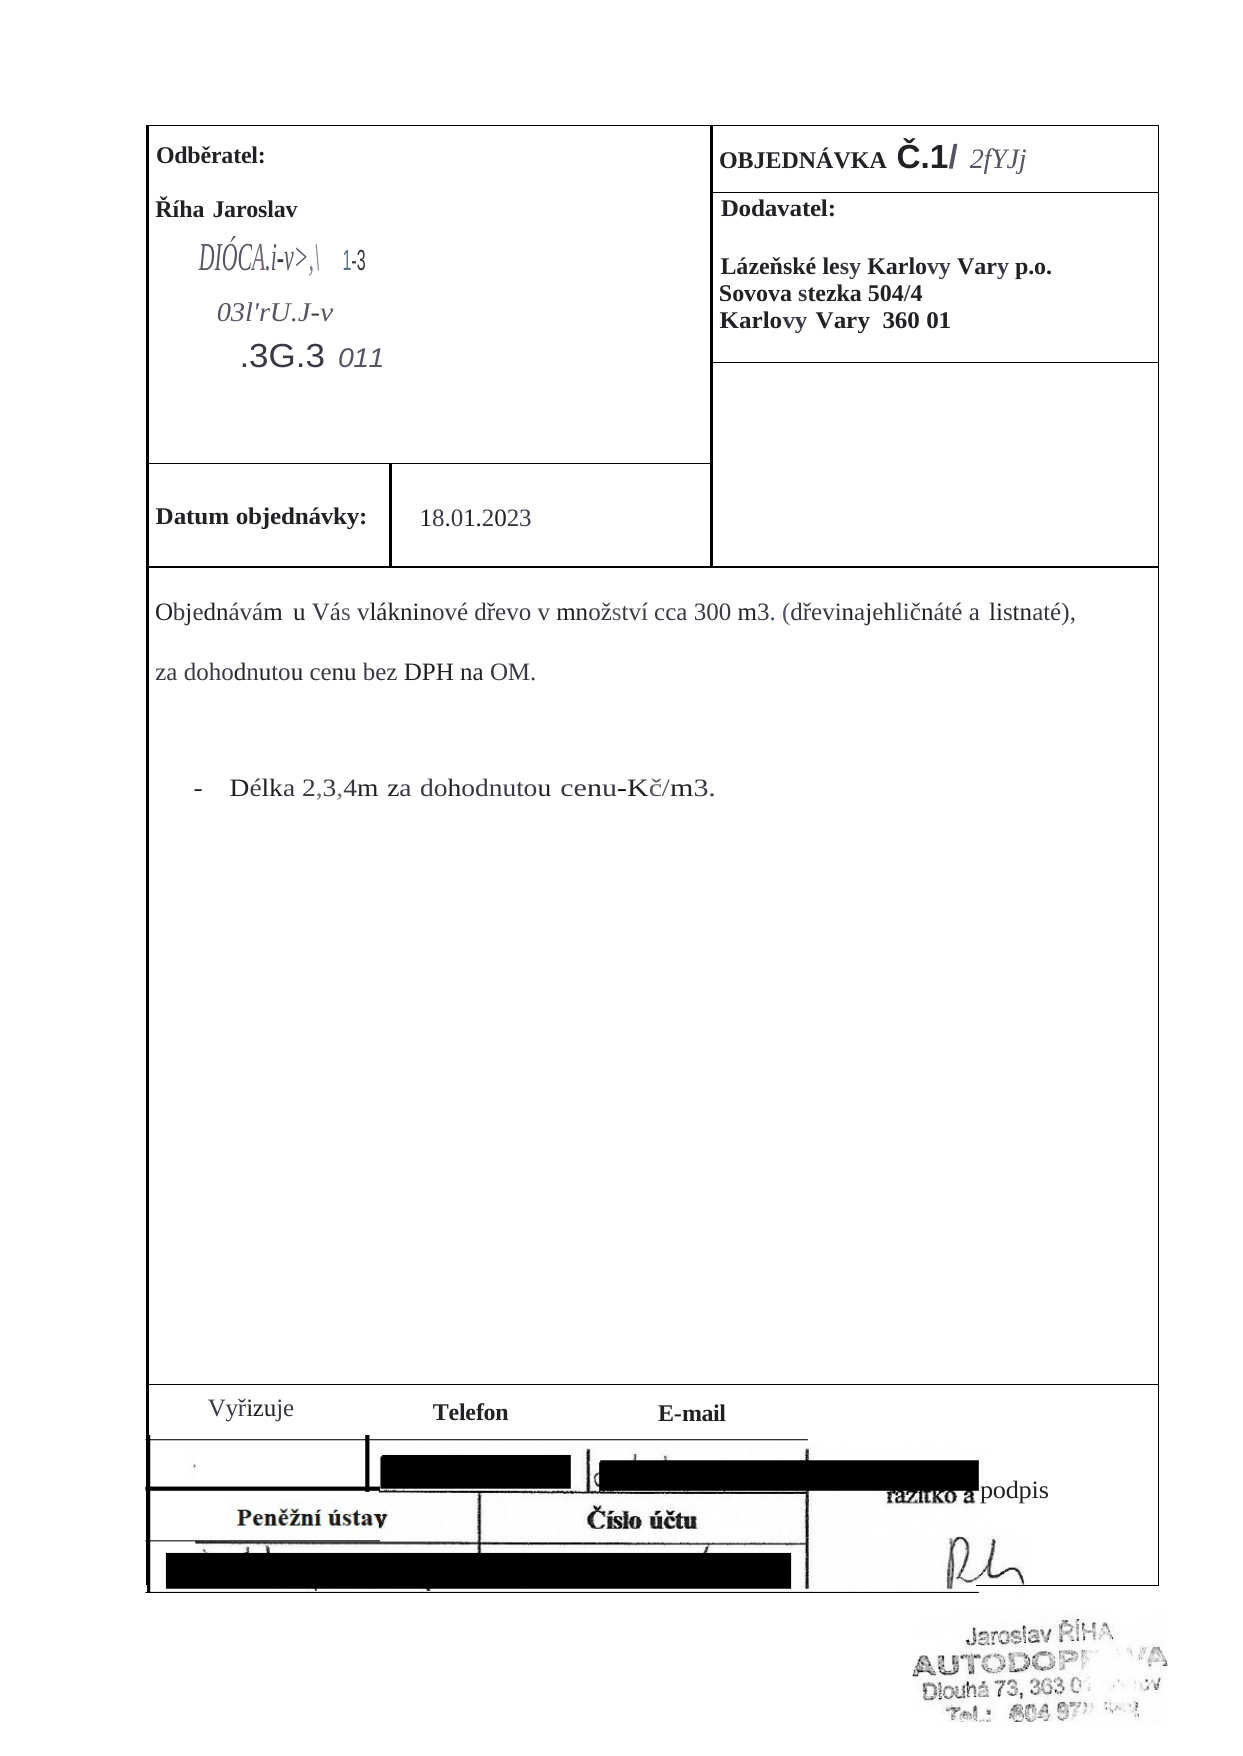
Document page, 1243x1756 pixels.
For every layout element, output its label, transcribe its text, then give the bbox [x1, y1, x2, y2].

table_cell [713, 363, 1158, 566]
table_cell Dodavatel: Lázeňské lesy Karlovy Vary p.o. Sovova stezka 504/4 Karlovy Vary 360 01 [713, 193, 1158, 362]
table_cell Datum objednávky: [149, 464, 389, 566]
picture [145, 1435, 1025, 1593]
table_header OBJEDNÁVKA Č.1/ 2fYJj [713, 126, 1158, 192]
table_cell 18.01.2023 [392, 464, 710, 566]
table_cell Vyřizuje Telefon E-mail [149, 1385, 976, 1585]
table_header Odběratel: Říha Jaroslav DIÓCA.i-v>,\ 1-3 03l'rU.J-v .3G.3 011 [149, 126, 710, 463]
table_cell Objednávám u Vás vlákninové dřevo v množství cca 300 m3. (dřevinajehličnáté a listnaté), za dohodnutou cenu bez DPH na OM. - Délka 2,3,4m za dohodnutou cenu-Kč/m3. [149, 568, 1158, 1384]
picture [912, 1614, 1168, 1722]
table_cell podpis [976, 1385, 1158, 1585]
